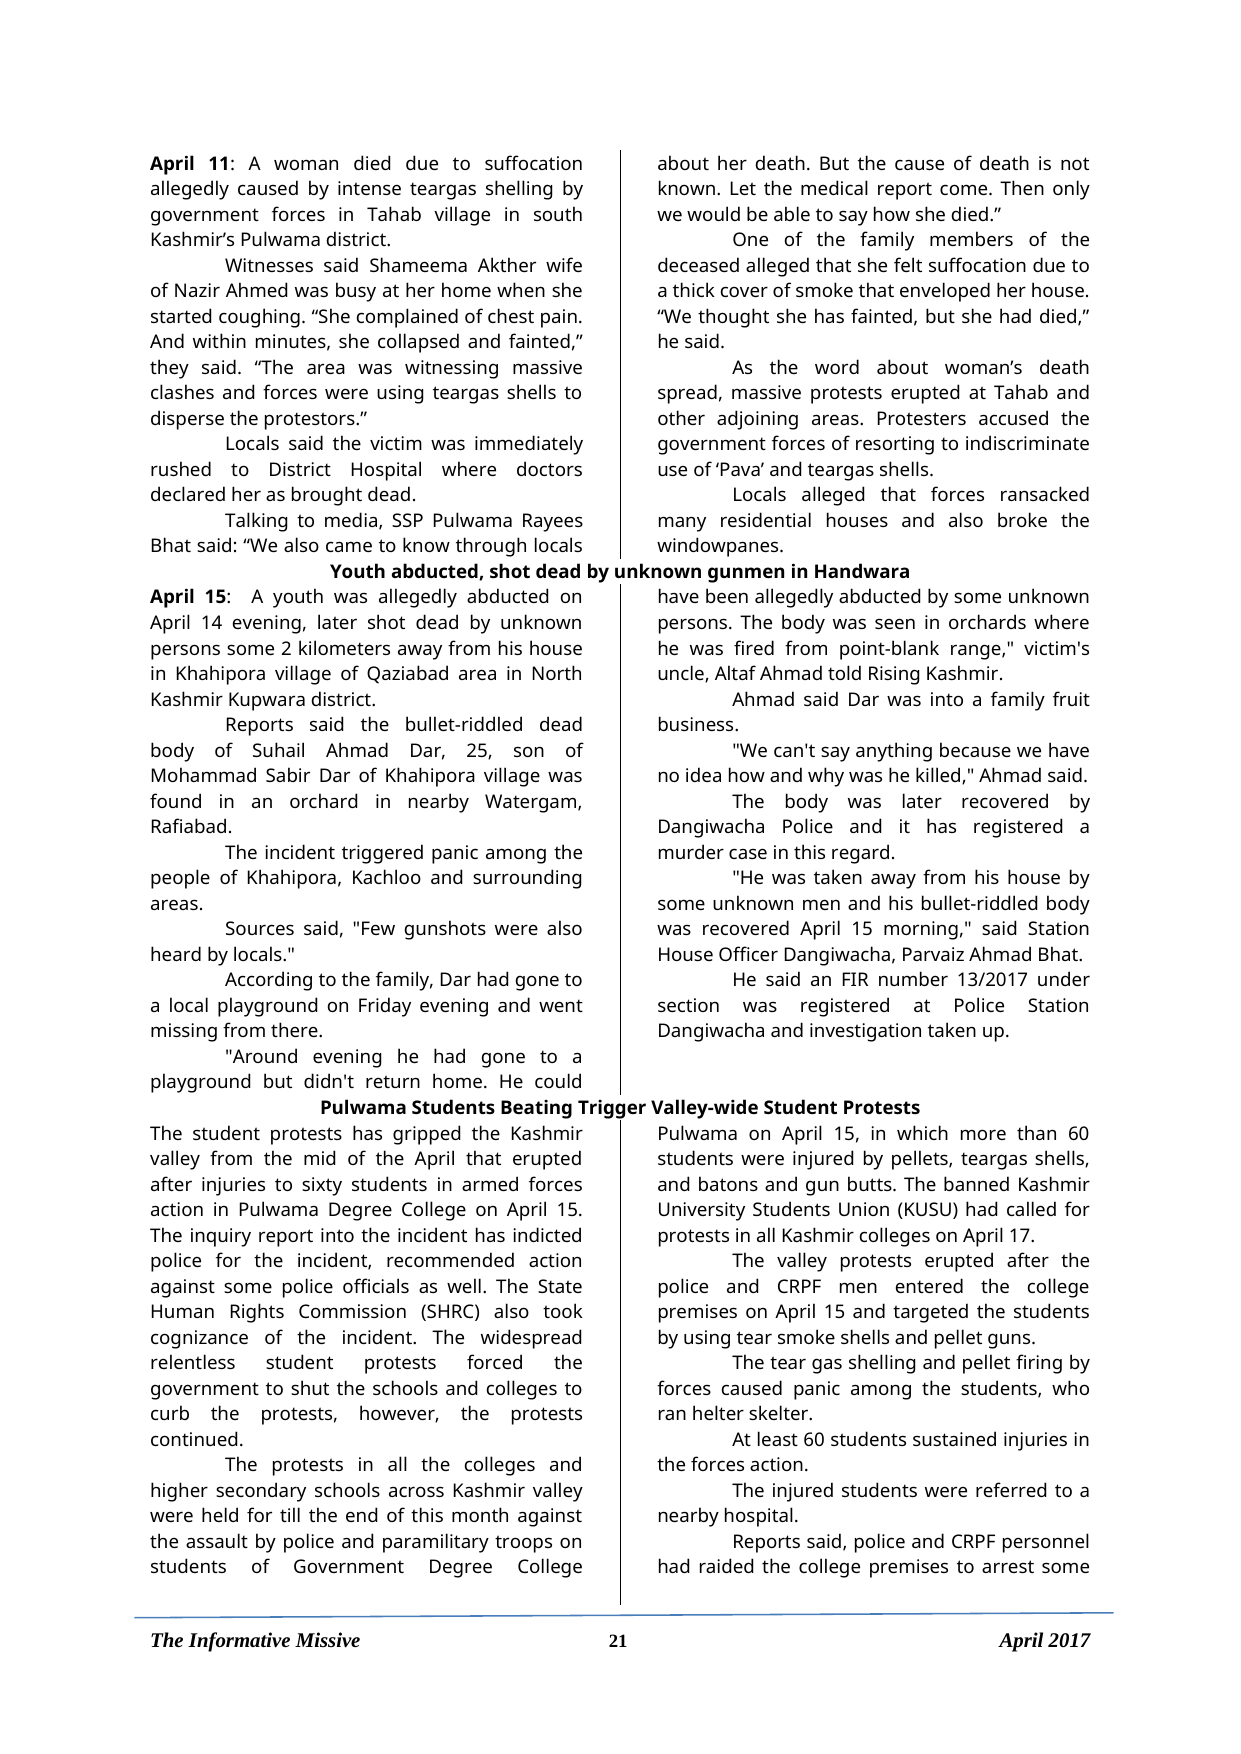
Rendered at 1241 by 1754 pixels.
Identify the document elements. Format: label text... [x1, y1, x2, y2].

text The protests in all the colleges and higher secondary schools across Kashmir valley were held for till the end of this month against the assault by police and paramilitary troops on students of Government Degree College Pulwama on April 15, in which more than 60 students were injured by pellets, teargas shells, and batons and gun butts. The banned Kashmir University Students Union (KUSU) had called for protests in all Kashmir colleges on April 17. [150, 1452, 583, 1579]
text Talking to media, SSP Pulwama Rayees Bhat said: “We also came to know through locals about her death. But the cause of death is not known. Let the medical report come. Then only we would be able to say how she died.” [657, 150, 1090, 227]
text April 11: A woman died due to suffocation allegedly caused by intense teargas shelling by government forces in Tahab village in south Kashmir’s Pulwama district. [150, 150, 583, 252]
text Talking to media, SSP Pulwama Rayees Bhat said: “We also came to know through locals about her death. But the cause of death is not known. Let the medical report come. Then only we would be able to say how she died.” [150, 507, 583, 558]
text "We can't say anything because we have no idea how and why was he killed," Ahmad said. [657, 737, 1090, 788]
text "Around evening he had gone to a playground but didn't return home. He could have been allegedly abducted by some unknown persons. The body was seen in orchards where he was fired from point-blank range," victim's uncle, Altaf Ahmad told Rising Kashmir. [657, 584, 1090, 686]
text "He was taken away from his house by some unknown men and his bullet-riddled body was recovered April 15 morning," said Station House Officer Dangiwacha, Parvaiz Ahmad Bhat. [657, 864, 1090, 967]
text One of the family members of the deceased alleged that she felt suffocation due to a thick cover of smoke that enveloped her house. “We thought she has fainted, but she had died,” he said. [657, 227, 1090, 354]
text Ahmad said Dar was into a family fruit business. [657, 686, 1090, 737]
text Sources said, "Few gunshots were also heard by locals." [150, 916, 583, 967]
text Locals said the victim was immediately rushed to District Hospital where doctors declared her as brought dead. [150, 431, 583, 507]
text The incident triggered panic among the people of Khahipora, Kachloo and surrounding areas. [150, 839, 583, 916]
text The injured students were referred to a nearby hospital. [657, 1477, 1090, 1528]
text According to the family, Dar had gone to a local playground on Friday evening and went missing from there. [150, 967, 583, 1043]
text Locals alleged that forces ransacked many residential houses and also broke the windowpanes. [657, 482, 1090, 558]
text Witnesses said Shameema Akther wife of Nazir Ahmed was busy at her home when she started coughing. “She complained of chest pain. And within minutes, she collapsed and fainted,” they said. “The area was witnessing massive clashes and forces were using teargas shells to disperse the protestors.” [150, 252, 583, 431]
text The body was later recovered by Dangiwacha Police and it has registered a murder case in this regard. [657, 788, 1090, 864]
text The tear gas shelling and pellet firing by forces caused panic among the students, who ran helter skelter. [657, 1349, 1090, 1426]
text The protests in all the colleges and higher secondary schools across Kashmir valley were held for till the end of this month against the assault by police and paramilitary troops on students of Government Degree College Pulwama on April 15, in which more than 60 students were injured by pellets, teargas shells, and batons and gun butts. The banned Kashmir University Students Union (KUSU) had called for protests in all Kashmir colleges on April 17. [657, 1120, 1090, 1247]
text He said an FIR number 13/2017 under section was registered at Police Station Dangiwacha and investigation taken up. [657, 967, 1090, 1043]
text The valley protests erupted after the police and CRPF men entered the college premises on April 15 and targeted the students by using tear smoke shells and pellet guns. [657, 1247, 1090, 1349]
text Reports said the bullet-riddled dead body of Suhail Ahmad Dar, 25, son of Mohammad Sabir Dar of Khahipora village was found in an orchard in nearby Watergam, Rafiabad. [150, 711, 583, 839]
text The student protests has gripped the Kashmir valley from the mid of the April that erupted after injuries to sixty students in armed forces action in Pulwama Degree College on April 15. The inquiry report into the incident has indicted police for the incident, recommended action against some police officials as well. The State Human Rights Commission (SHRC) also took cognizance of the incident. The widespread relentless student protests forced the government to shut the schools and colleges to curb the protests, however, the protests continued. [150, 1120, 583, 1452]
text As the word about woman’s death spread, massive protests erupted at Tahab and other adjoining areas. Protesters accused the government forces of resorting to indiscriminate use of ‘Pava’ and teargas shells. [657, 354, 1090, 482]
text "Around evening he had gone to a playground but didn't return home. He could have been allegedly abducted by some unknown persons. The body was seen in orchards where he was fired from point-blank range," victim's uncle, Altaf Ahmad told Rising Kashmir. [150, 1043, 583, 1094]
text At least 60 students sustained injuries in the forces action. [657, 1426, 1090, 1477]
text Pulwama Students Beating Trigger Valley-wide Student Protests [150, 1094, 1090, 1120]
text April 15: A youth was allegedly abducted on April 14 evening, later shot dead by unknown persons some 2 kilometers away from his house in Khahipora village of Qaziabad area in North Kashmir Kupwara district. [150, 584, 583, 711]
text Youth abducted, shot dead by unknown gunmen in Handwara [150, 558, 1090, 584]
